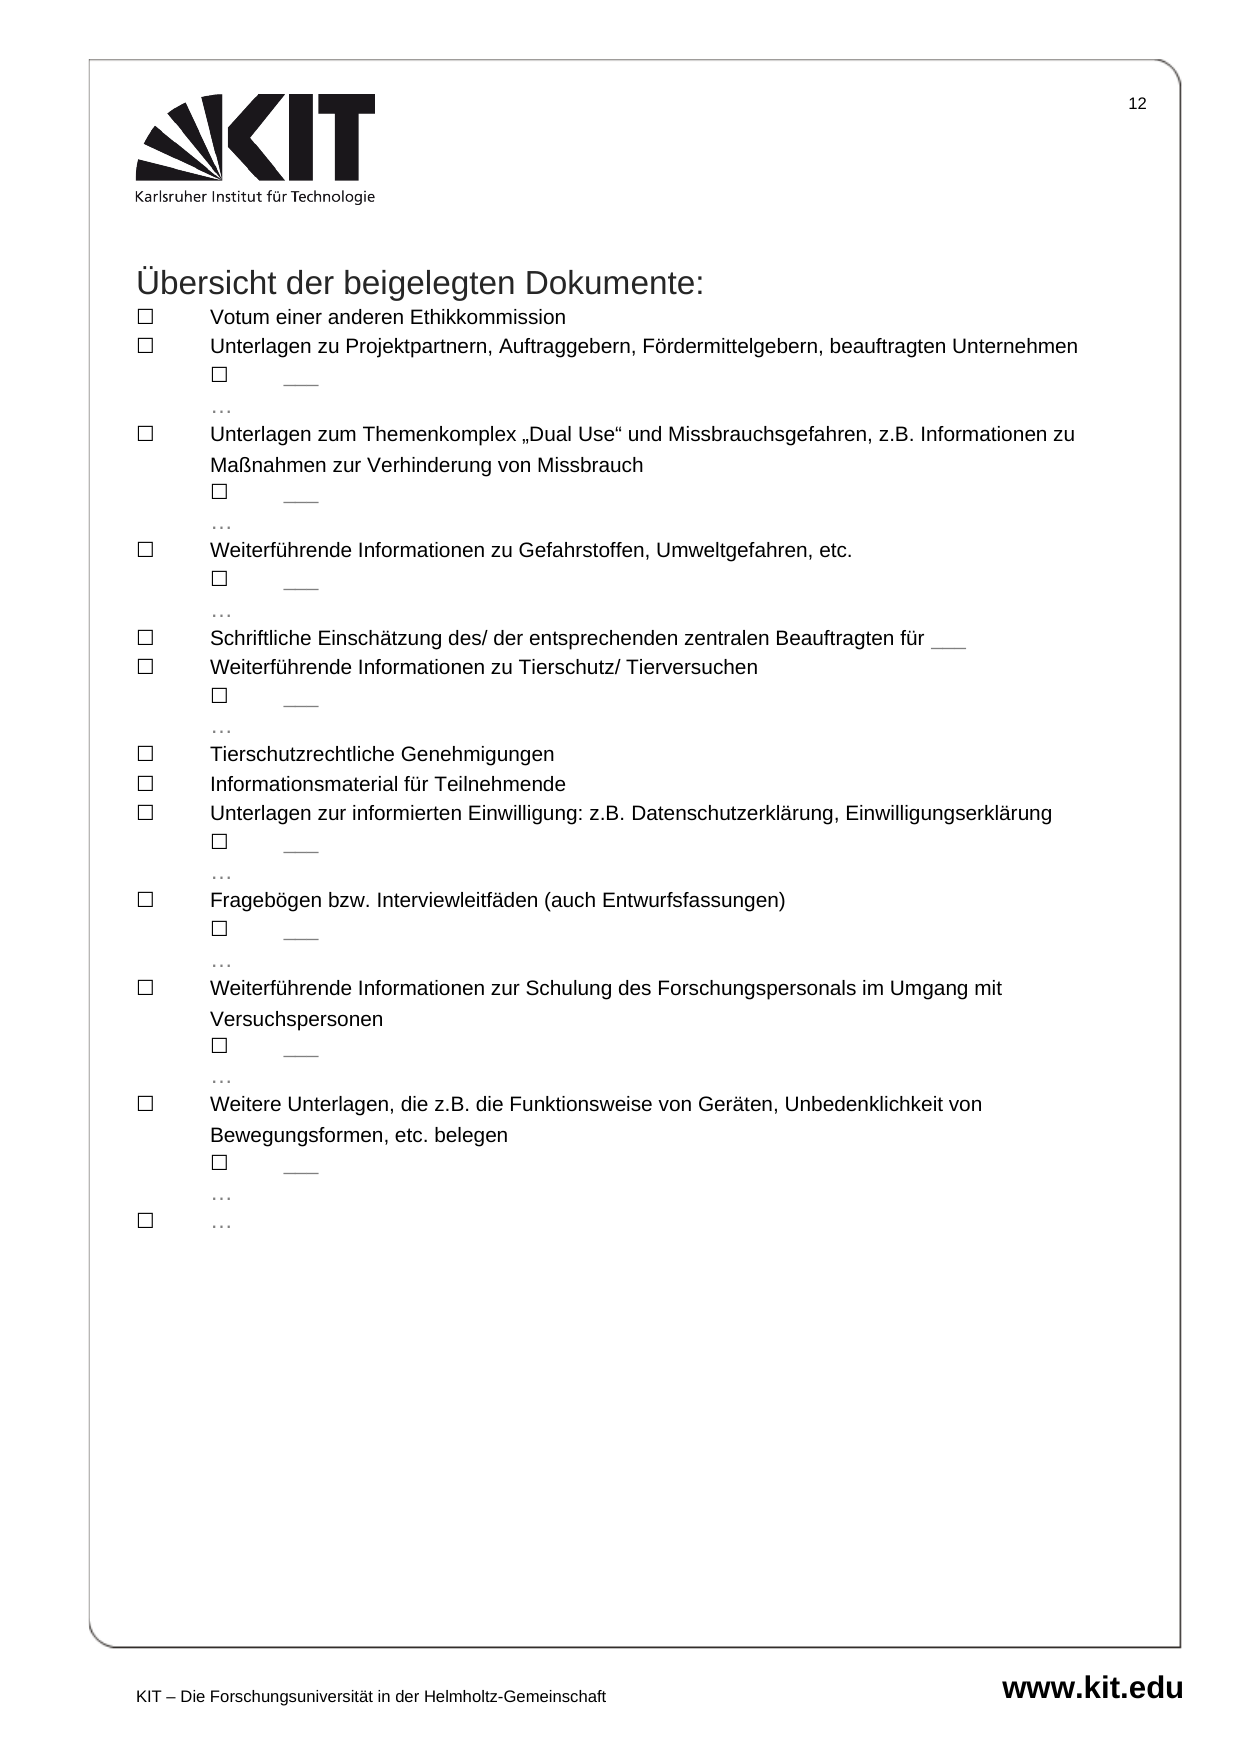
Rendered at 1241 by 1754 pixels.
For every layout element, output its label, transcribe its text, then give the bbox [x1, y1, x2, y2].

text Fragebögen bzw. Interviewleitfäden (auch Entwurfsfassungen) [136, 885, 1152, 914]
picture [88, 59, 1183, 1650]
text Weiterführende Informationen zu Tierschutz/ Tierversuchen [136, 651, 1152, 681]
text Informationsmaterial für Teilnehmende [136, 768, 1152, 797]
text Weitere Unterlagen, die z.B. die Funktionsweise von Geräten, Unbedenklichkeit von Bewegungsformen, etc. belegen [136, 1089, 1152, 1147]
text Unterlagen zu Projektpartnern, Auftraggebern, Fördermittelgebern, beauftragten Unternehmen [136, 331, 1152, 360]
text Unterlagen zur informierten Einwilligung: z.B. Datenschutzerklärung, Einwilligungserklärung [136, 797, 1152, 826]
text Schriftliche Einschätzung des/ der entsprechenden zentralen Beauftragten für [136, 622, 1152, 651]
text Weiterführende Informationen zur Schulung des Forschungspersonals im Umgang mit Versuchspersonen [136, 972, 1152, 1031]
text Tierschutzrechtliche Genehmigungen [136, 739, 1152, 768]
subtitle Übersicht der beigelegten Dokumente: [136, 263, 1152, 301]
text Votum einer anderen Ethikkommission [136, 301, 1152, 331]
text Unterlagen zum Themenkomplex „Dual Use“ und Missbrauchsgefahren, z.B. Informationen zu Maßnahmen zur Verhinderung von Missbrauch [136, 418, 1152, 476]
text Weiterführende Informationen zu Gefahrstoffen, Umweltgefahren, etc. [136, 535, 1152, 564]
